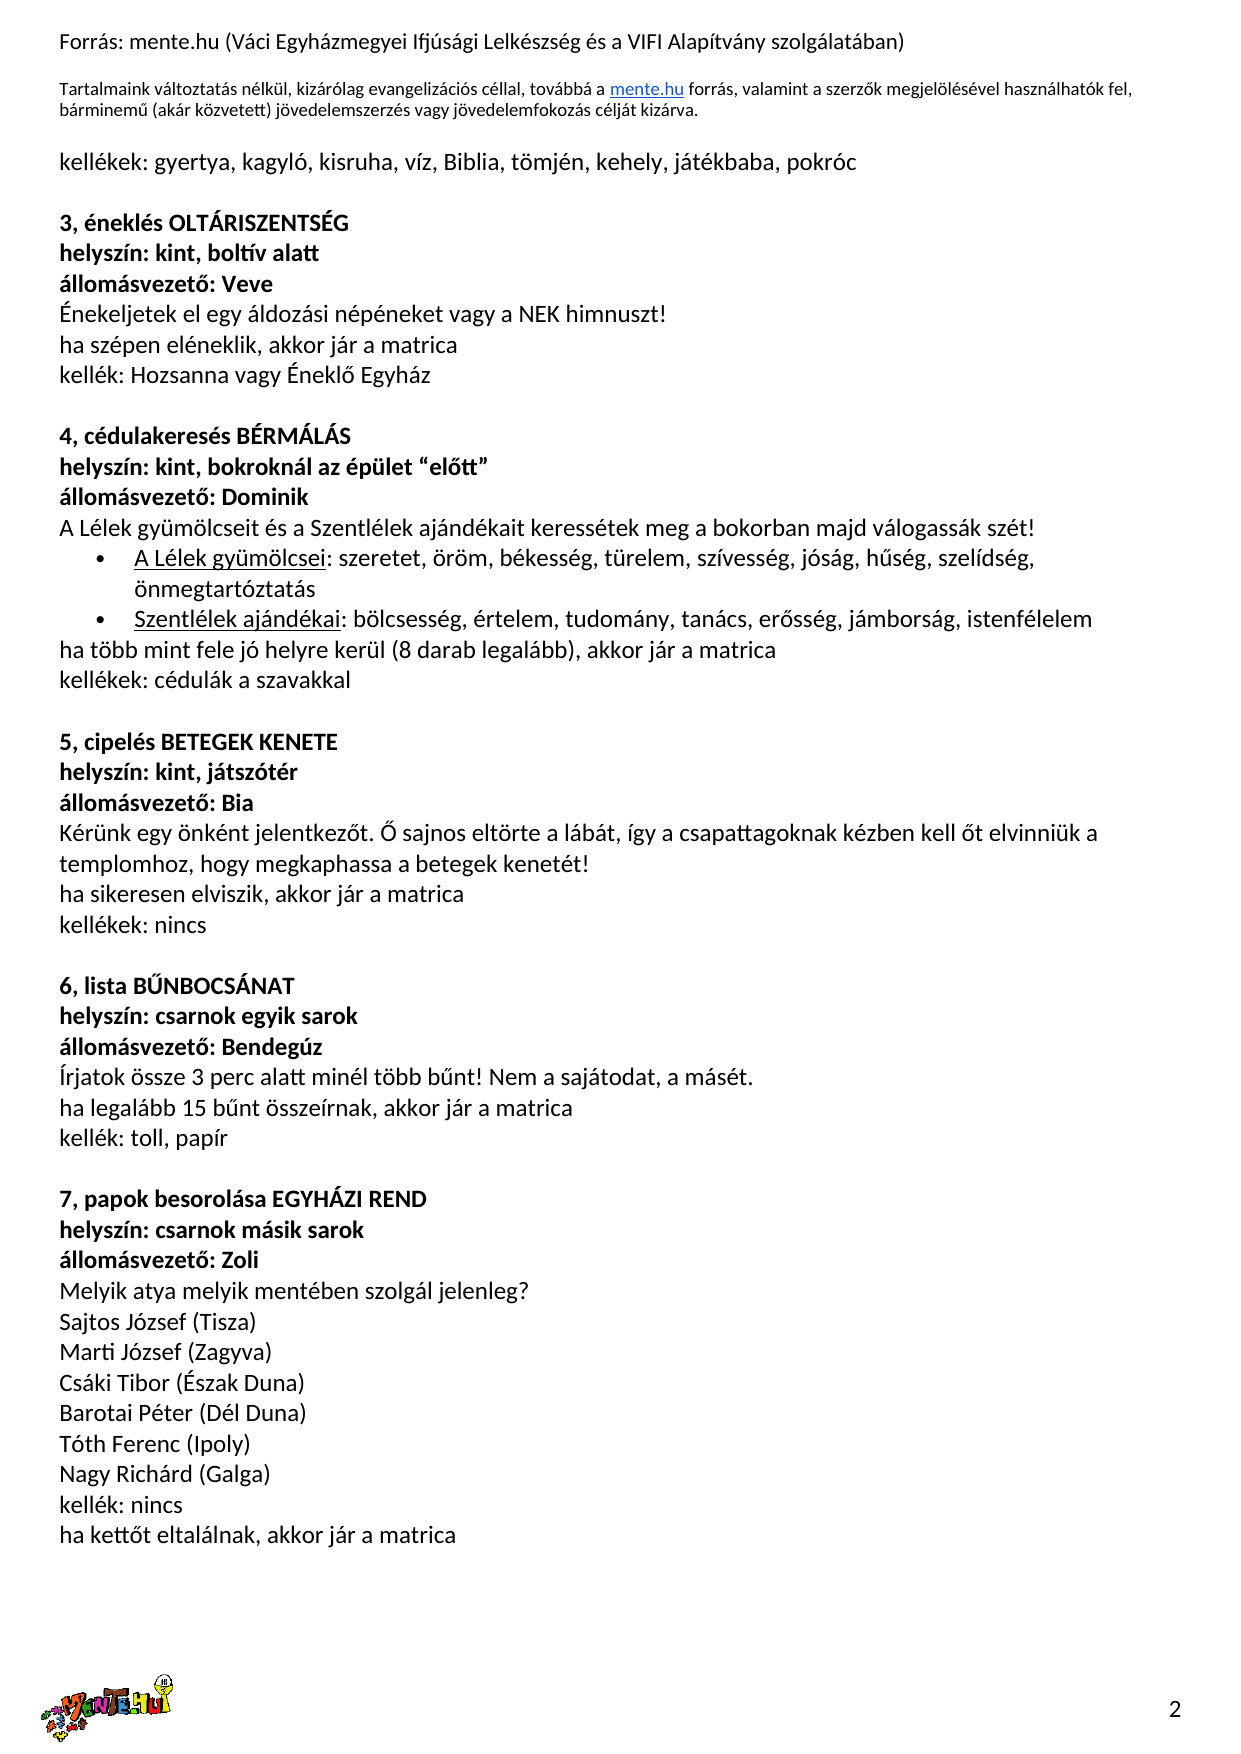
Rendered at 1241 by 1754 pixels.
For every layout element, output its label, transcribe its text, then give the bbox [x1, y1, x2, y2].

text Barotai Péter (Dél Duna) [59, 1397, 1181, 1428]
text Csáki Tibor (Észak Duna) [59, 1367, 1181, 1397]
text ha szépen eléneklik, akkor jár a matrica [59, 329, 1181, 359]
text állomásvezető: Dominik [59, 482, 1181, 512]
text helyszín: kint, boltív alatt [59, 237, 1181, 268]
text helyszín: kint, játszótér [59, 756, 1181, 787]
text 5, cipelés BETEGEK KENETE [59, 726, 1181, 756]
text állomásvezető: Bia [59, 787, 1181, 817]
list A Lélek gyümölcsei: szeretet, öröm, békesség, türelem, szívesség, jóság, hűség, szelídség, önmegtartóztatás [97, 543, 1181, 604]
text Énekeljetek el egy áldozási népéneket vagy a NEK himnuszt! [59, 298, 1181, 329]
text állomásvezető: Zoli [59, 1244, 1181, 1275]
text Tóth Ferenc (Ipoly) [59, 1428, 1181, 1458]
text ha sikeresen elviszik, akkor jár a matrica [59, 878, 1181, 909]
text kellék: toll, papír [59, 1122, 1181, 1153]
text kellékek: cédulák a szavakkal [59, 665, 1181, 695]
text 7, papok besorolása EGYHÁZI REND [59, 1183, 1181, 1214]
text ha legalább 15 bűnt összeírnak, akkor jár a matrica [59, 1092, 1181, 1122]
text Kérünk egy önként jelentkezőt. Ő sajnos eltörte a lábát, így a csapattagoknak kézben kell őt elvinniük a templomhoz, hogy megkaphassa a betegek kenetét! [59, 817, 1181, 878]
text állomásvezető: Bendegúz [59, 1031, 1181, 1061]
text kellékek: nincs [59, 909, 1181, 939]
list Szentlélek ajándékai: bölcsesség, értelem, tudomány, tanács, erősség, jámborság, istenfélelem [97, 604, 1181, 634]
text helyszín: csarnok másik sarok [59, 1214, 1181, 1244]
text 4, cédulakeresés BÉRMÁLÁS [59, 421, 1181, 451]
text Sajtos József (Tisza) [59, 1306, 1181, 1336]
text kellék: Hozsanna vagy Éneklő Egyház [59, 359, 1181, 390]
text 3, éneklés OLTÁRISZENTSÉG [59, 207, 1181, 237]
text Marti József (Zagyva) [59, 1336, 1181, 1367]
text kellék: nincs [59, 1489, 1181, 1519]
text Melyik atya melyik mentében szolgál jelenleg? [59, 1275, 1181, 1306]
text ha több mint fele jó helyre kerül (8 darab legalább), akkor jár a matrica [59, 634, 1181, 665]
text Nagy Richárd (Galga) [59, 1458, 1181, 1489]
text állomásvezető: Veve [59, 268, 1181, 298]
text 6, lista BŰNBOCSÁNAT [59, 970, 1181, 1000]
text A Lélek gyümölcseit és a Szentlélek ajándékait keressétek meg a bokorban majd válogassák szét! [59, 512, 1181, 543]
picture [39, 1665, 178, 1744]
text kellékek: gyertya, kagyló, kisruha, víz, Biblia, tömjén, kehely, játékbaba, pokróc [59, 146, 1181, 176]
text helyszín: kint, bokroknál az épület “előtt” [59, 451, 1181, 482]
text Írjatok össze 3 perc alatt minél több bűnt! Nem a sajátodat, a másét. [59, 1061, 1181, 1092]
text helyszín: csarnok egyik sarok [59, 1000, 1181, 1031]
text ha kettőt eltalálnak, akkor jár a matrica [59, 1519, 1181, 1550]
